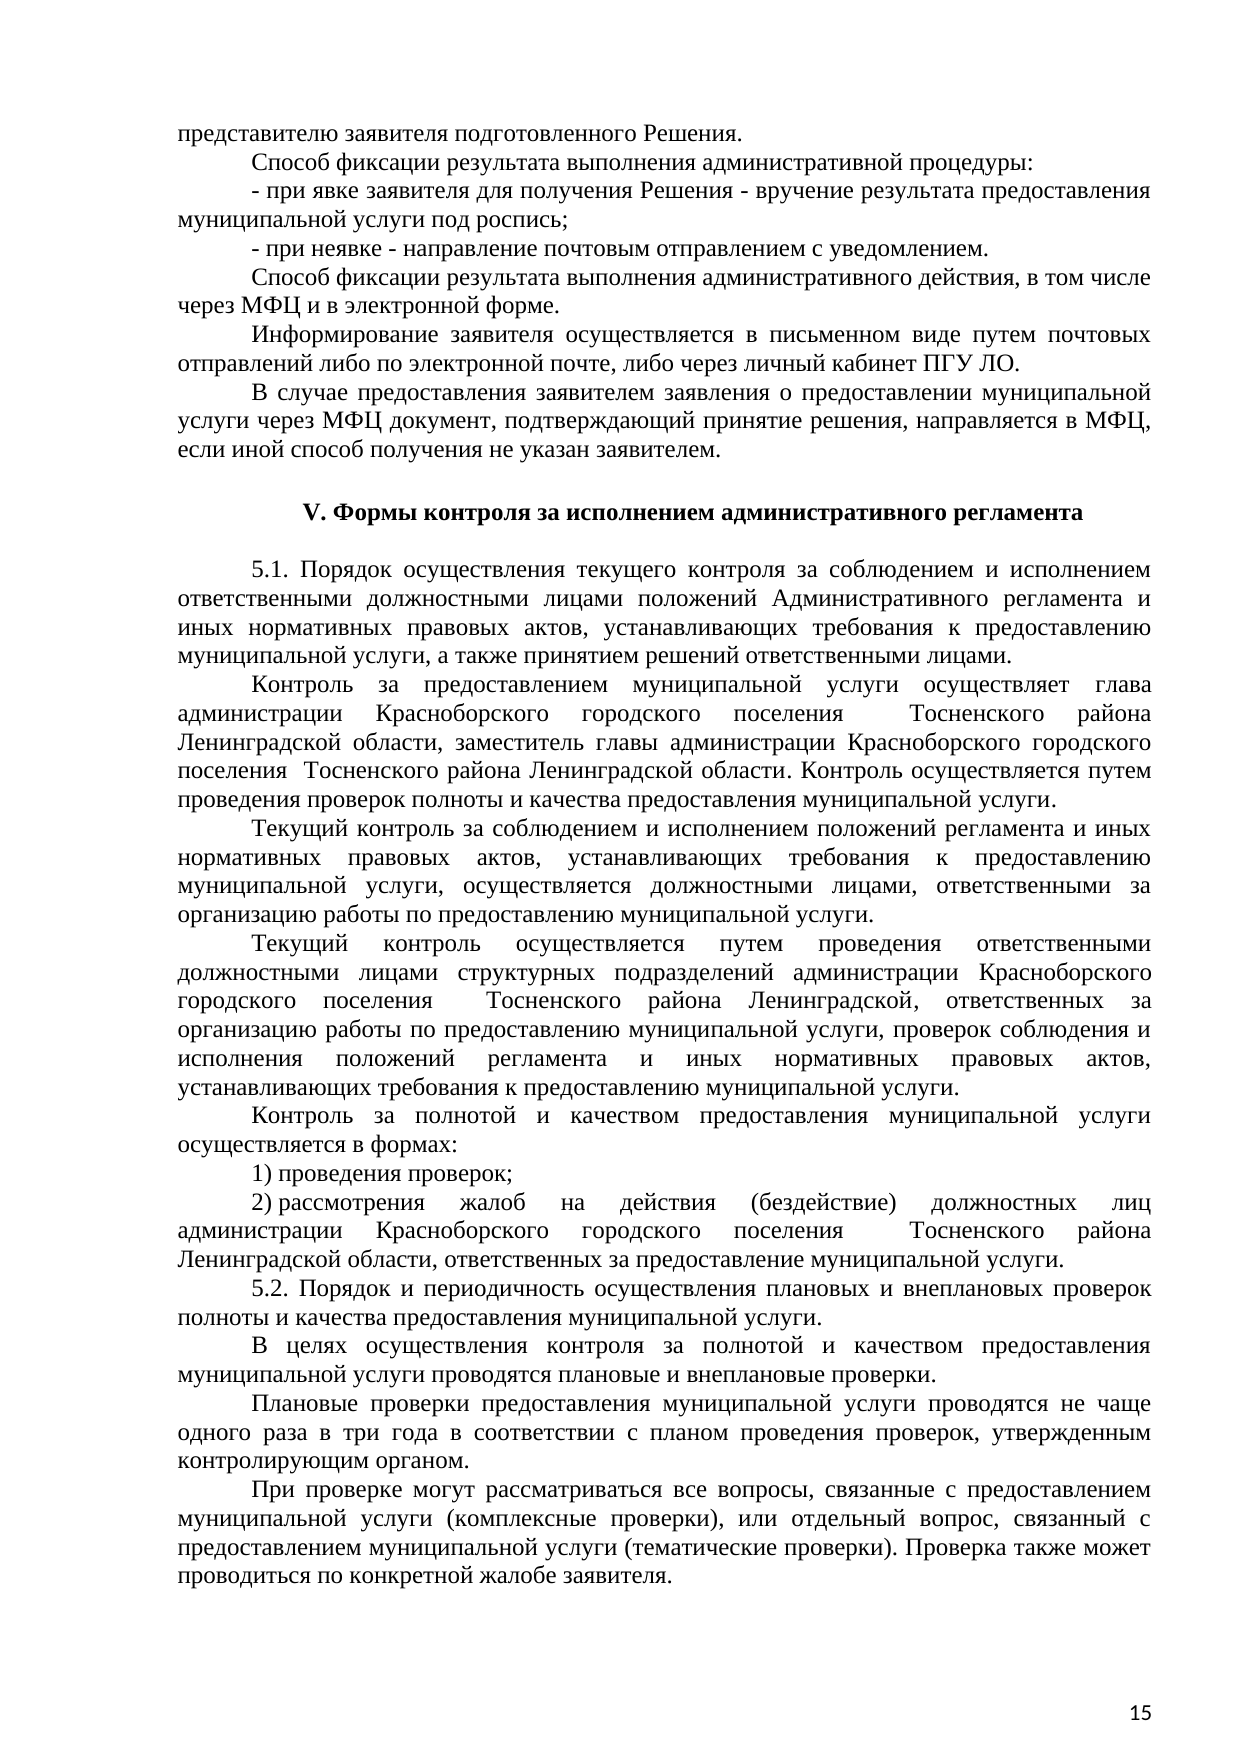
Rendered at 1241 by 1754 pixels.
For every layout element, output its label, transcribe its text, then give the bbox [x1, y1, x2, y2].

text Контроль за предоставлением муниципальной услуги осуществляет глава администрации Красноборского городского поселения Тосненского района Ленинградской области, заместитель главы администрации Красноборского городского поселения Тосненского района Ленинградской области. Контроль осуществляется путем проведения проверок полноты и качества предоставления муниципальной услуги. [177, 669, 1152, 813]
text 5.2. Порядок и периодичность осуществления плановых и внеплановых проверок полноты и качества предоставления муниципальной услуги. [177, 1273, 1152, 1330]
text Контроль за полнотой и качеством предоставления муниципальной услуги осуществляется в формах: [177, 1100, 1152, 1158]
text В случае предоставления заявителем заявления о предоставлении муниципальной услуги через МФЦ документ, подтверждающий принятие решения, направляется в МФЦ, если иной способ получения не указан заявителем. [177, 377, 1152, 463]
text 2) рассмотрения жалоб на действия (бездействие) должностных лиц администрации Красноборского городского поселения Тосненского района Ленинградской области, ответственных за предоставление муниципальной услуги. [177, 1187, 1152, 1273]
text 5.1. Порядок осуществления текущего контроля за соблюдением и исполнением ответственными должностными лицами положений Административного регламента и иных нормативных правовых актов, устанавливающих требования к предоставлению муниципальной услуги, а также принятием решений ответственными лицами. [177, 554, 1152, 669]
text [177, 118, 1152, 147]
text - при явке заявителя для получения Решения - вручение результата предоставления муниципальной услуги под роспись; [177, 176, 1152, 233]
text Текущий контроль за соблюдением и исполнением положений регламента и иных нормативных правовых актов, устанавливающих требования к предоставлению муниципальной услуги, осуществляется должностными лицами, ответственными за организацию работы по предоставлению муниципальной услуги. [177, 813, 1152, 928]
text Способ фиксации результата выполнения административного действия, в том числе через МФЦ и в электронной форме. [177, 262, 1152, 319]
text Способ фиксации результата выполнения административной процедуры: [177, 147, 1152, 176]
text Плановые проверки предоставления муниципальной услуги проводятся не чаще одного раза в три года в соответствии с планом проведения проверок, утвержденным контролирующим органом. [177, 1388, 1152, 1474]
text Информирование заявителя осуществляется в письменном виде путем почтовых отправлений либо по электронной почте, либо через личный кабинет ПГУ ЛО. [177, 319, 1152, 377]
text 1) проведения проверок; [177, 1158, 1152, 1187]
text Текущий контроль осуществляется путем проведения ответственными должностными лицами структурных подразделений администрации Красноборского городского поселения Тосненского района Ленинградской, ответственных за организацию работы по предоставлению муниципальной услуги, проверок соблюдения и исполнения положений регламента и иных нормативных правовых актов, устанавливающих требования к предоставлению муниципальной услуги. [177, 928, 1152, 1100]
text - при неявке - направление почтовым отправлением с уведомлением. [177, 233, 1152, 262]
text При проверке могут рассматриваться все вопросы, связанные с предоставлением муниципальной услуги (комплексные проверки), или отдельный вопрос, связанный с предоставлением муниципальной услуги (тематические проверки). Проверка также может проводиться по конкретной жалобе заявителя. [177, 1474, 1152, 1589]
text V. Формы контроля за исполнением административного регламента [177, 497, 1152, 525]
text В целях осуществления контроля за полнотой и качеством предоставления муниципальной услуги проводятся плановые и внеплановые проверки. [177, 1330, 1152, 1388]
